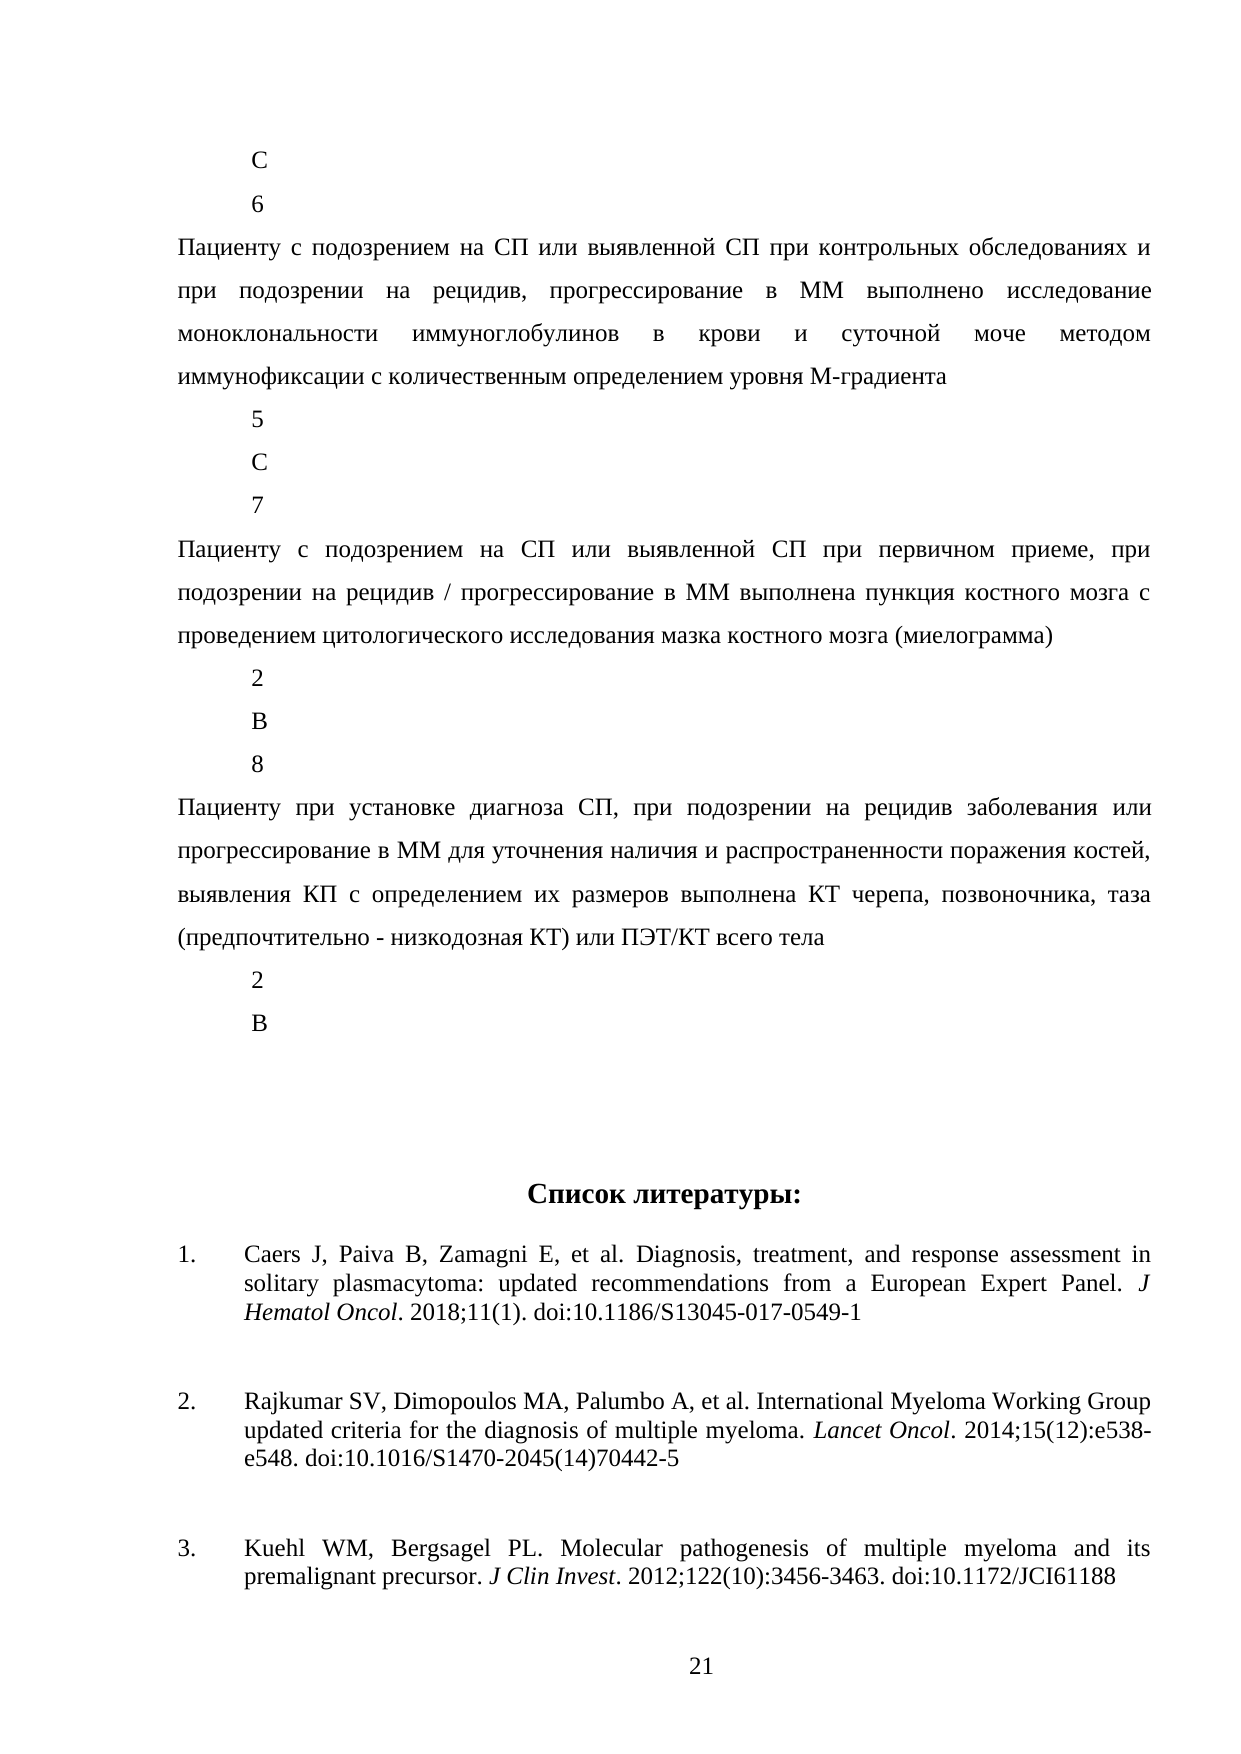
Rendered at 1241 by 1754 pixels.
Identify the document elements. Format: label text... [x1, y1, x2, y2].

subtitle Список литературы: [177, 1176, 1152, 1210]
text 2. Rajkumar SV, Dimopoulos MA, Palumbo A, et al. International Myeloma Working Group updated criteria for the diagnosis of multiple myeloma. Lancet Oncol. 2014;15(12):e538-e548. doi:10.1016/S1470-2045(14)70442-5 [177, 1386, 1152, 1472]
text 1. Caers J, Paiva B, Zamagni E, et al. Diagnosis, treatment, and response assessment in solitary plasmacytoma: updated recommendations from a European Expert Panel. J Hematol Oncol. 2018;11(1). doi:10.1186/S13045-017-0549-1 [177, 1239, 1152, 1326]
text 3. Kuehl WM, Bergsagel PL. Molecular pathogenesis of multiple myeloma and its premalignant precursor. J Clin Invest. 2012;122(10):3456-3463. doi:10.1172/JCI61188 [177, 1533, 1152, 1590]
